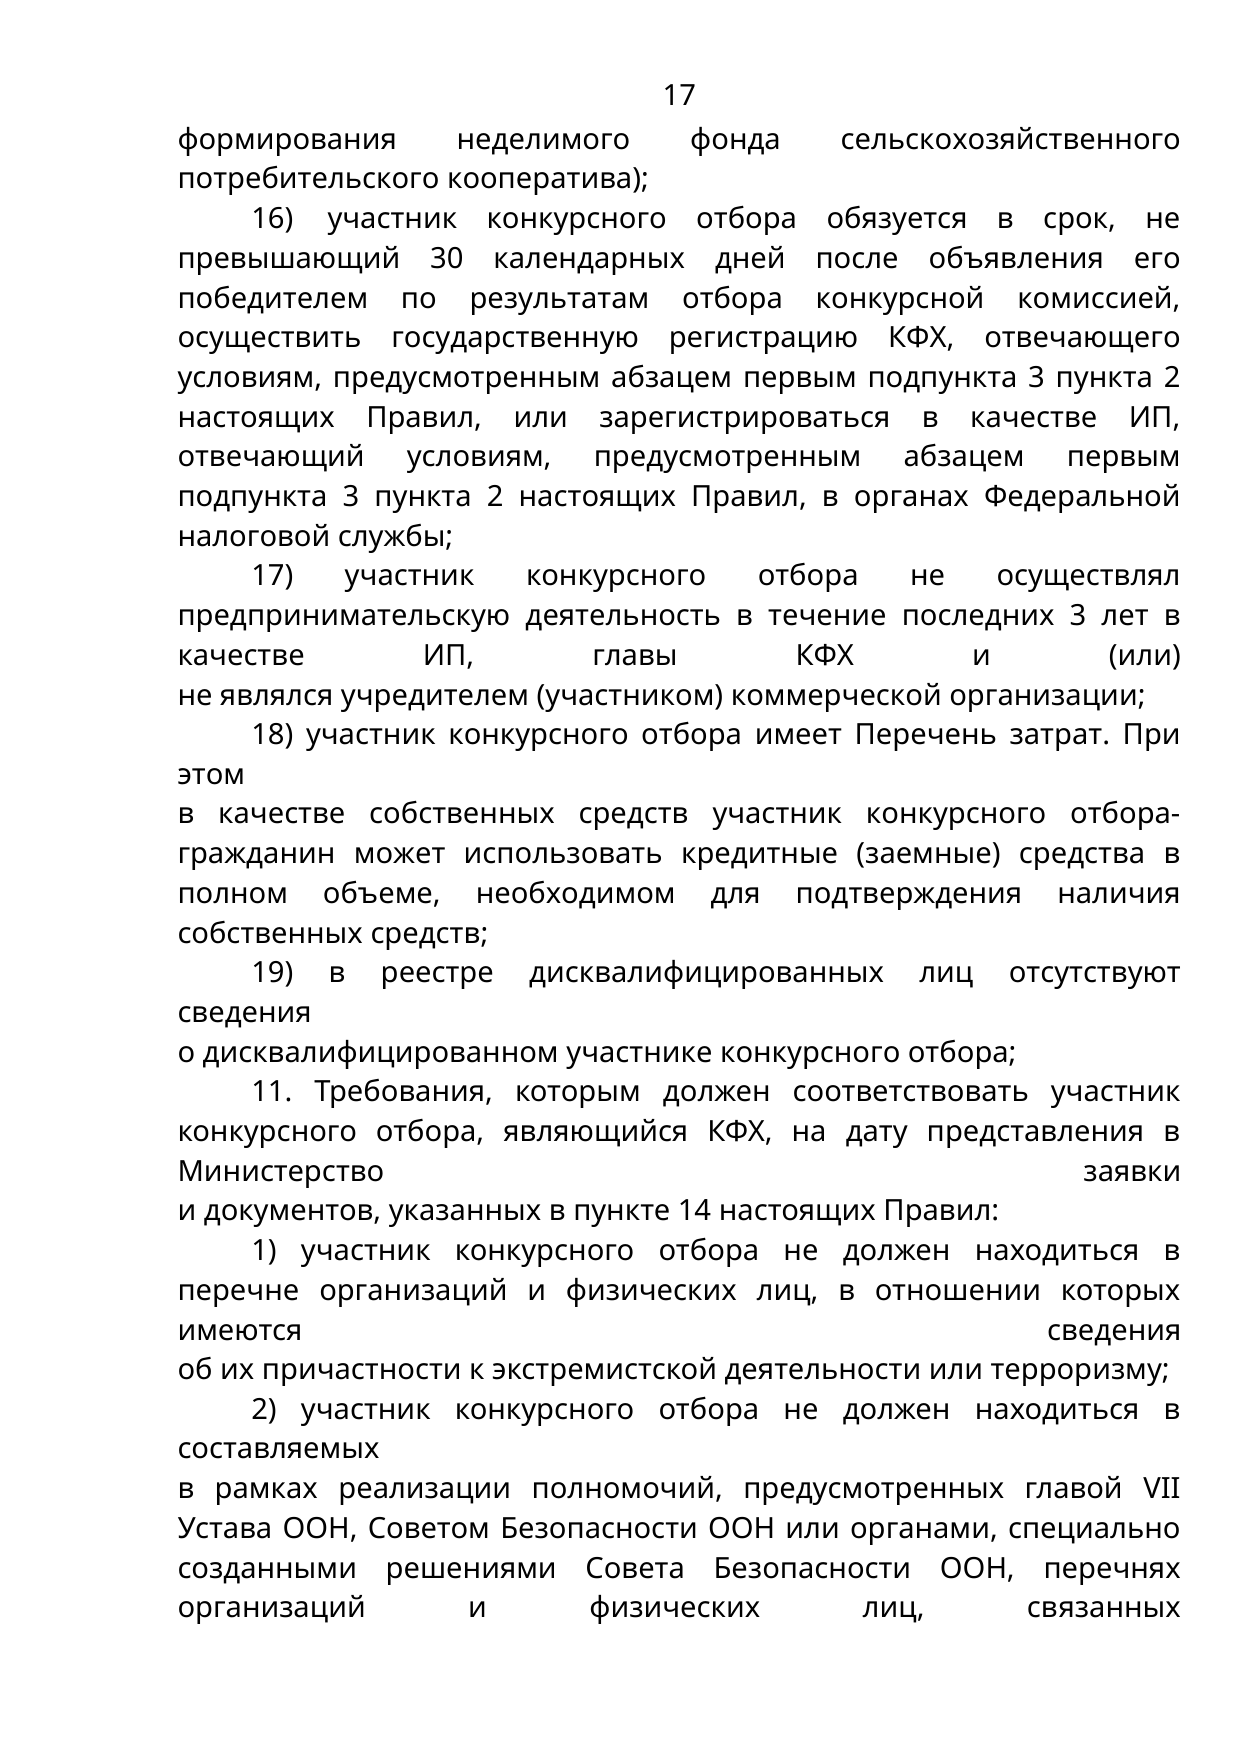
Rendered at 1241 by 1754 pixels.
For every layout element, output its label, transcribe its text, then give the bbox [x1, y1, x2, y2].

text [177, 118, 1181, 197]
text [177, 1388, 1181, 1626]
list 11. Требования, которым должен соответствовать участник конкурсного отбора, являющийся КФХ, на дату представления в Министерство заявки и документов, указанных в пункте 14 настоящих Правил: [177, 1071, 1181, 1229]
text 17) участник конкурсного отбора не осуществлял предпринимательскую деятельность в течение последних 3 лет в качестве ИП, главы КФХ и (или) не являлся учредителем (участником) коммерческой организации; [177, 555, 1181, 713]
text 16) участник конкурсного отбора обязуется в срок, не превышающий 30 календарных дней после объявления его победителем по результатам отбора конкурсной комиссией, осуществить государственную регистрацию КФХ, отвечающего условиям, предусмотренным абзацем первым подпункта 3 пункта 2 настоящих Правил, или зарегистрироваться в качестве ИП, отвечающий условиям, предусмотренным абзацем первым подпункта 3 пункта 2 настоящих Правил, в органах Федеральной налоговой службы; [177, 197, 1181, 555]
text 1) участник конкурсного отбора не должен находиться в перечне организаций и физических лиц, в отношении которых имеются сведения об их причастности к экстремистской деятельности или терроризму; [177, 1229, 1181, 1388]
text 19) в реестре дисквалифицированных лиц отсутствуют сведения о дисквалифицированном участнике конкурсного отбора; [177, 952, 1181, 1071]
text 18) участник конкурсного отбора имеет Перечень затрат. При этом в качестве собственных средств участник конкурсного отбора-гражданин может использовать кредитные (заемные) средства в полном объеме, необходимом для подтверждения наличия собственных средств; [177, 713, 1181, 952]
